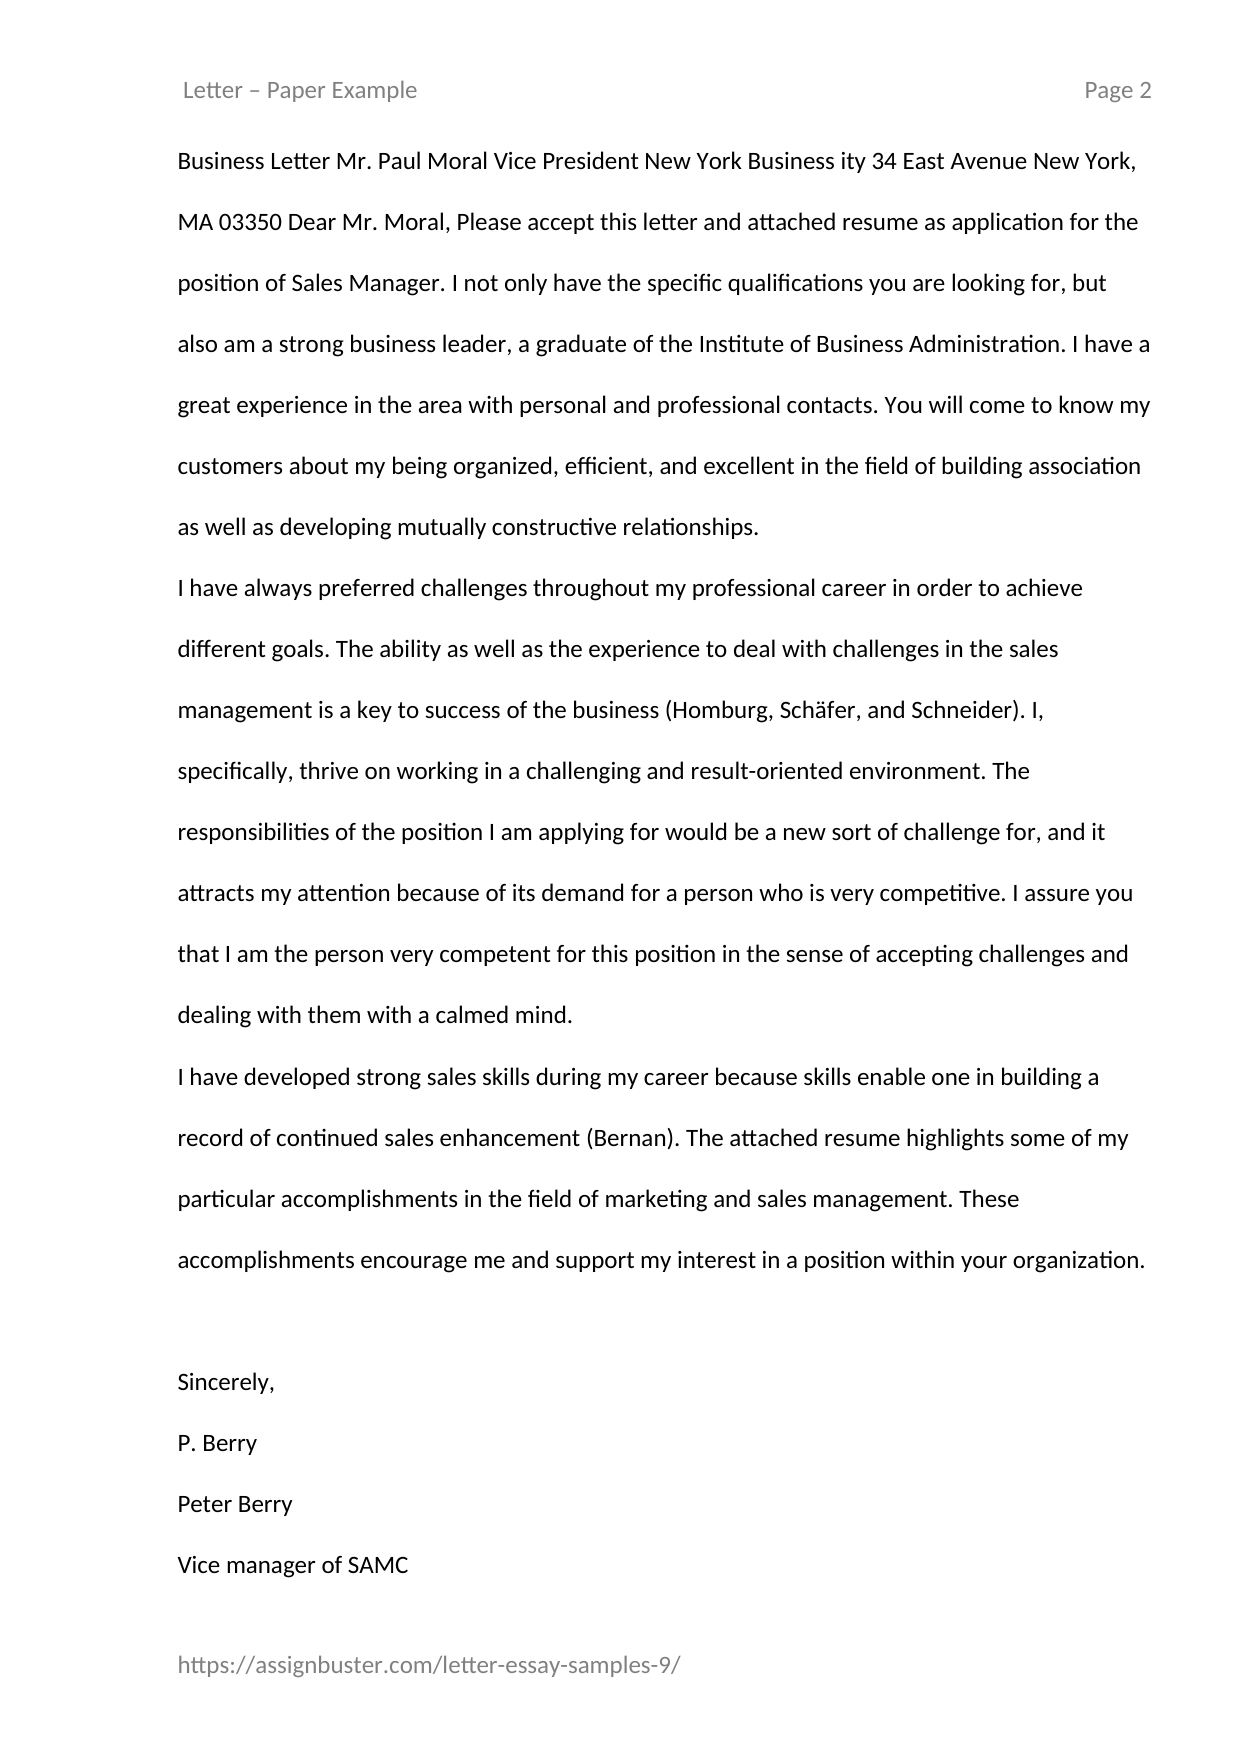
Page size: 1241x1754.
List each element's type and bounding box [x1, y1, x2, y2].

text [177, 145, 1152, 1579]
